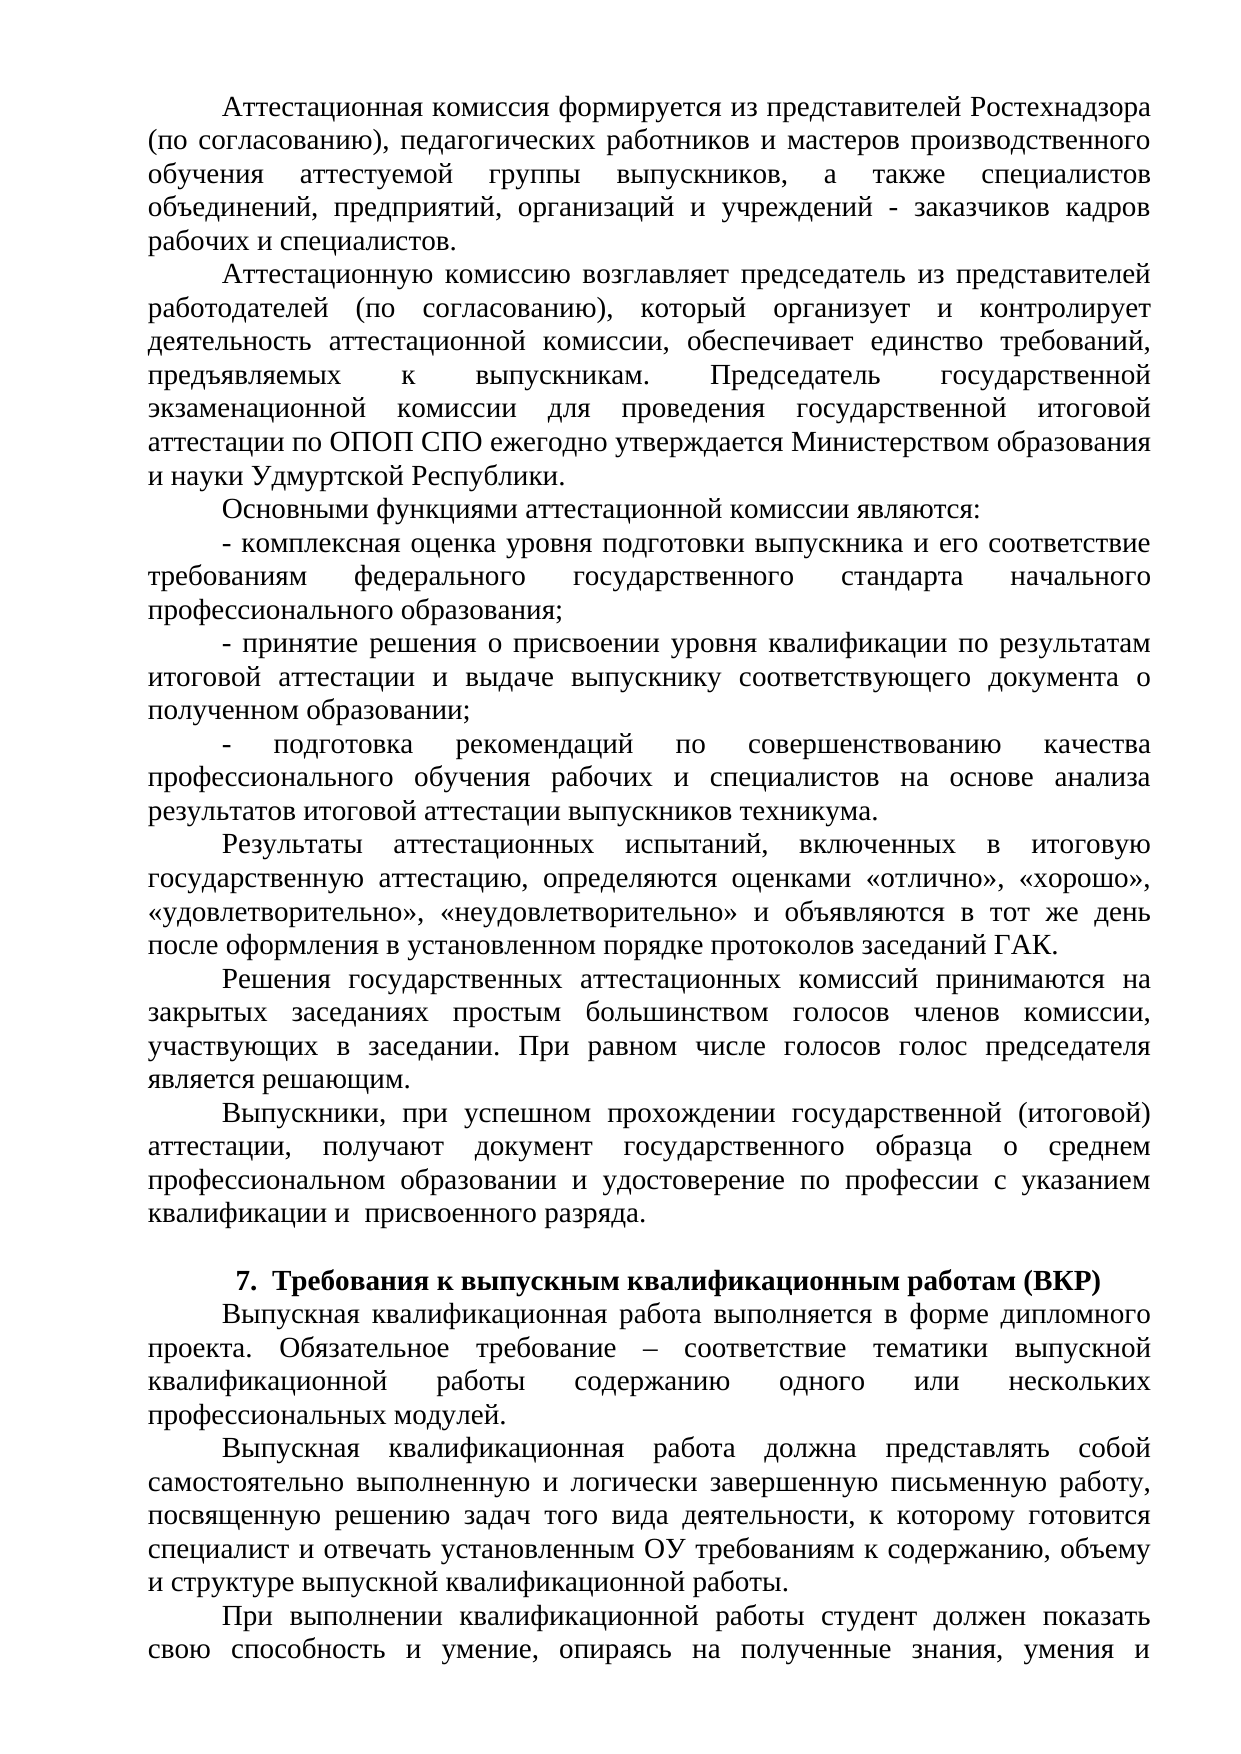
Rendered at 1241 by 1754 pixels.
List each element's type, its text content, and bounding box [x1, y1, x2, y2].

text Аттестационная комиссия формируется из представителей Ростехнадзора (по согласованию), педагогических работников и мастеров производственного обучения аттестуемой группы выпускников, а также специалистов объединений, предприятий, организаций и учреждений - заказчиков кадров рабочих и специалистов. [148, 89, 1152, 256]
text Результаты аттестационных испытаний, включенных в итоговую государственную аттестацию, определяются оценками «отлично», «хорошо», «удовлетворительно», «неудовлетворительно» и объявляются в тот же день после оформления в установленном порядке протоколов заседаний ГАК. [148, 827, 1152, 961]
text - принятие решения о присвоении уровня квалификации по результатам итоговой аттестации и выдаче выпускнику соответствующего документа о полученном образовании; [148, 625, 1152, 726]
list Требования к выпускным квалификационным работам (ВКР) [185, 1263, 1152, 1296]
text Решения государственных аттестационных комиссий принимаются на закрытых заседаниях простым большинством голосов членов комиссии, участвующих в заседании. При равном числе голосов голос председателя является решающим. [148, 961, 1152, 1095]
list Выпускная квалификационная работа должна представлять собой самостоятельно выполненную и логически завершенную письменную работу, посвященную решению задач того вида деятельности, к которому готовится специалист и отвечать установленным ОУ требованиям к содержанию, объему и структуре выпускной квалификационной работы. [148, 1430, 1152, 1598]
text Основными функциями аттестационной комиссии являются: [148, 491, 1152, 525]
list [148, 1598, 1152, 1665]
text - подготовка рекомендаций по совершенствованию качества профессионального обучения рабочих и специалистов на основе анализа результатов итоговой аттестации выпускников техникума. [148, 726, 1152, 827]
text Выпускная квалификационная работа выполняется в форме дипломного проекта. Обязательное требование – соответствие тематики выпускной квалификационной работы содержанию одного или нескольких профессиональных модулей. [148, 1296, 1152, 1430]
text - комплексная оценка уровня подготовки выпускника и его соответствие требованиям федерального государственного стандарта начального профессионального образования; [148, 525, 1152, 625]
text Аттестационную комиссию возглавляет председатель из представителей работодателей (по согласованию), который организует и контролирует деятельность аттестационной комиссии, обеспечивает единство требований, предъявляемых к выпускникам. Председатель государственной экзаменационной комиссии для проведения государственной итоговой аттестации по ОПОП СПО ежегодно утверждается Министерством образования и науки Удмуртской Республики. [148, 256, 1152, 491]
list Выпускники, при успешном прохождении государственной (итоговой) аттестации, получают документ государственного образца о среднем профессиональном образовании и удостоверение по профессии с указанием квалификации и присвоенного разряда. [148, 1095, 1152, 1229]
